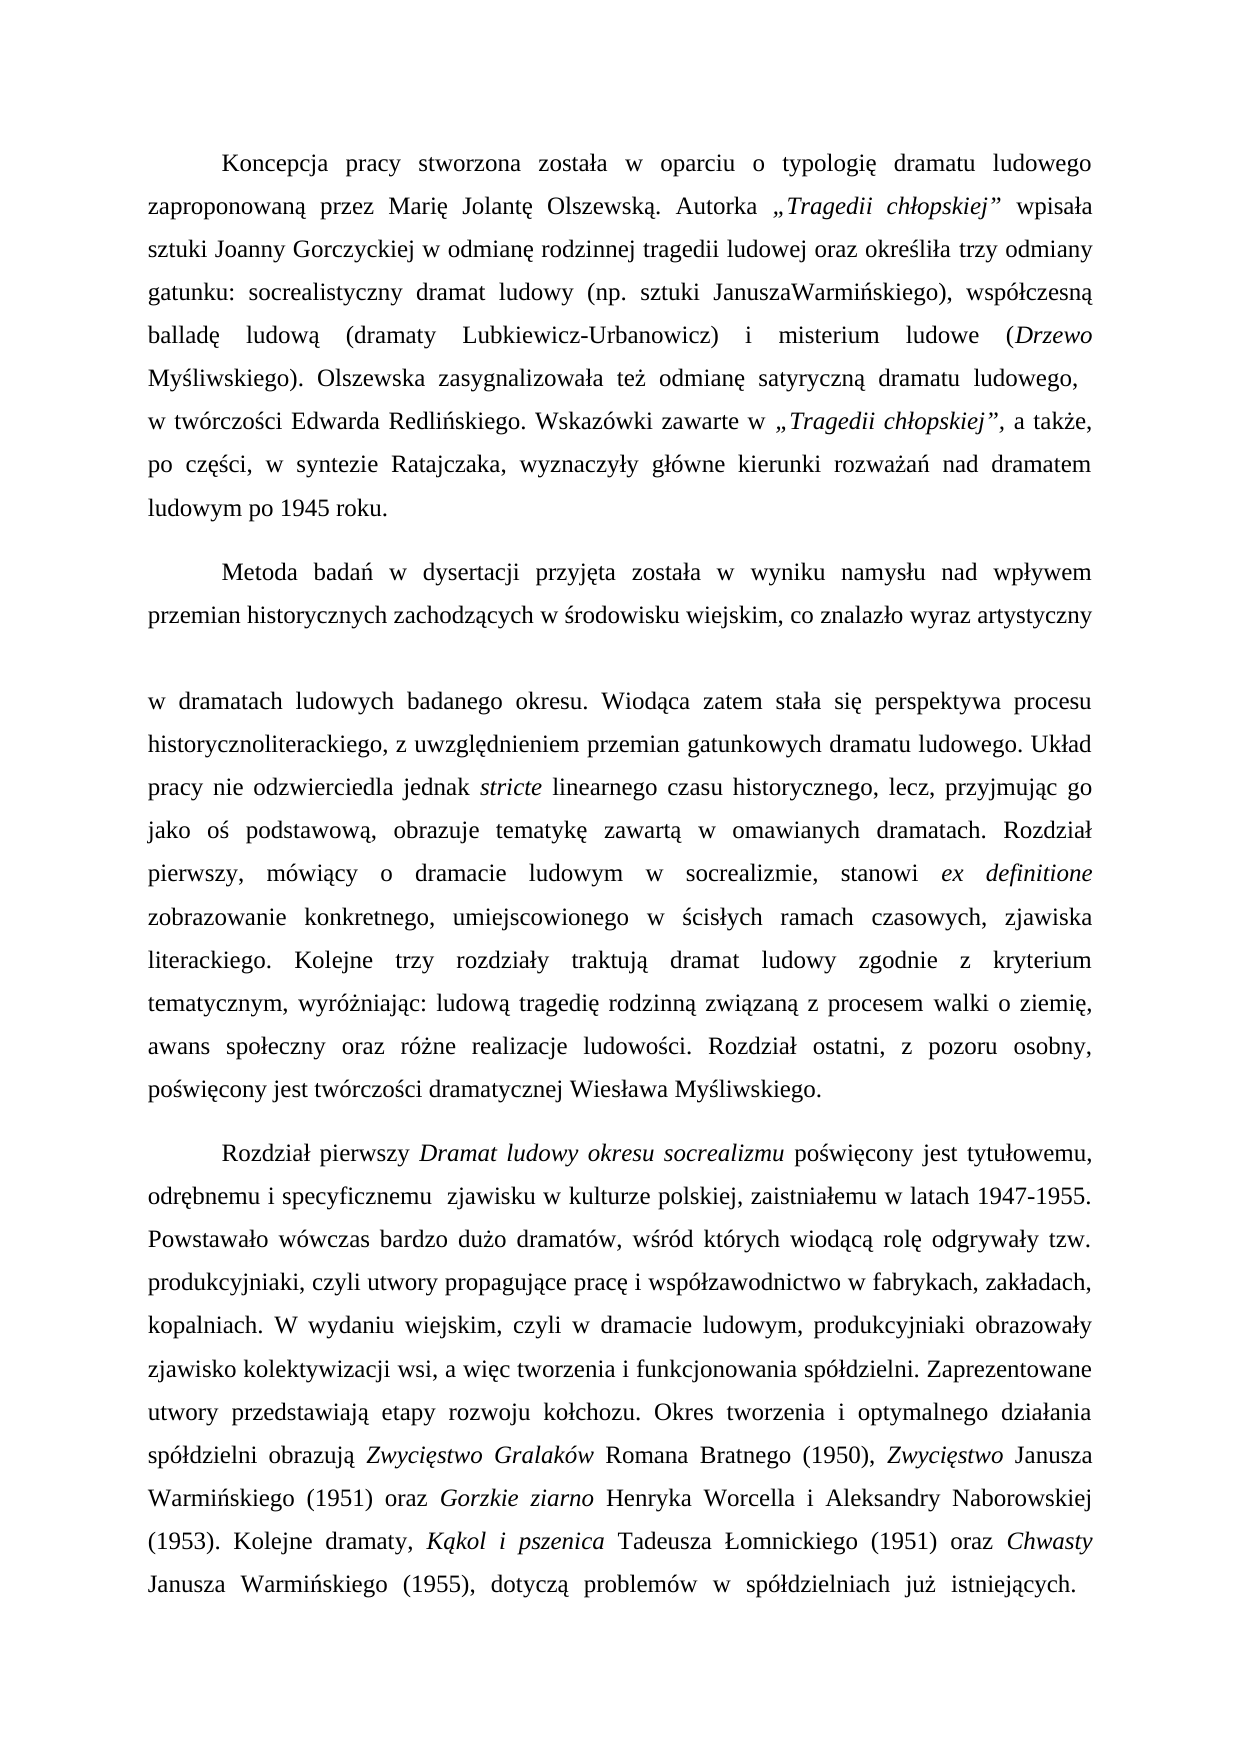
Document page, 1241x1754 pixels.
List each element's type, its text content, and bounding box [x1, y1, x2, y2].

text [148, 1138, 1093, 1598]
text Koncepcja pracy stworzona została w oparciu o typologię dramatu ludowego zaproponowaną przez Marię Jolantę Olszewską. Autorka „Tragedii chłopskiej” wpisała sztuki Joanny Gorczyckiej w odmianę rodzinnej tragedii ludowej oraz określiła trzy odmiany gatunku: socrealistyczny dramat ludowy (np. sztuki JanuszaWarmińskiego), współczesną balladę ludową (dramaty Lubkiewicz-Urbanowicz) i misterium ludowe (Drzewo Myśliwskiego). Olszewska zasygnalizowała też odmianę satyryczną dramatu ludowego, w twórczości Edwarda Redlińskiego. Wskazówki zawarte w „Tragedii chłopskiej”, a także, po części, w syntezie Ratajczaka, wyznaczyły główne kierunki rozważań nad dramatem ludowym po 1945 roku. [148, 148, 1093, 521]
text Metoda badań w dysertacji przyjęta została w wyniku namysłu nad wpływem przemian historycznych zachodzących w środowisku wiejskim, co znalazło wyraz artystyczny w dramatach ludowych badanego okresu. Wiodąca zatem stała się perspektywa procesu historycznoliterackiego, z uwzględnieniem przemian gatunkowych dramatu ludowego. Układ pracy nie odzwierciedla jednak stricte linearnego czasu historycznego, lecz, przyjmując go jako oś podstawową, obrazuje tematykę zawartą w omawianych dramatach. Rozdział pierwszy, mówiący o dramacie ludowym w socrealizmie, stanowi ex definitione zobrazowanie konkretnego, umiejscowionego w ścisłych ramach czasowych, zjawiska literackiego. Kolejne trzy rozdziały traktują dramat ludowy zgodnie z kryterium tematycznym, wyróżniając: ludową tragedię rodzinną związaną z procesem walki o ziemię, awans społeczny oraz różne realizacje ludowości. Rozdział ostatni, z pozoru osobny, poświęcony jest twórczości dramatycznej Wiesława Myśliwskiego. [148, 557, 1093, 1103]
